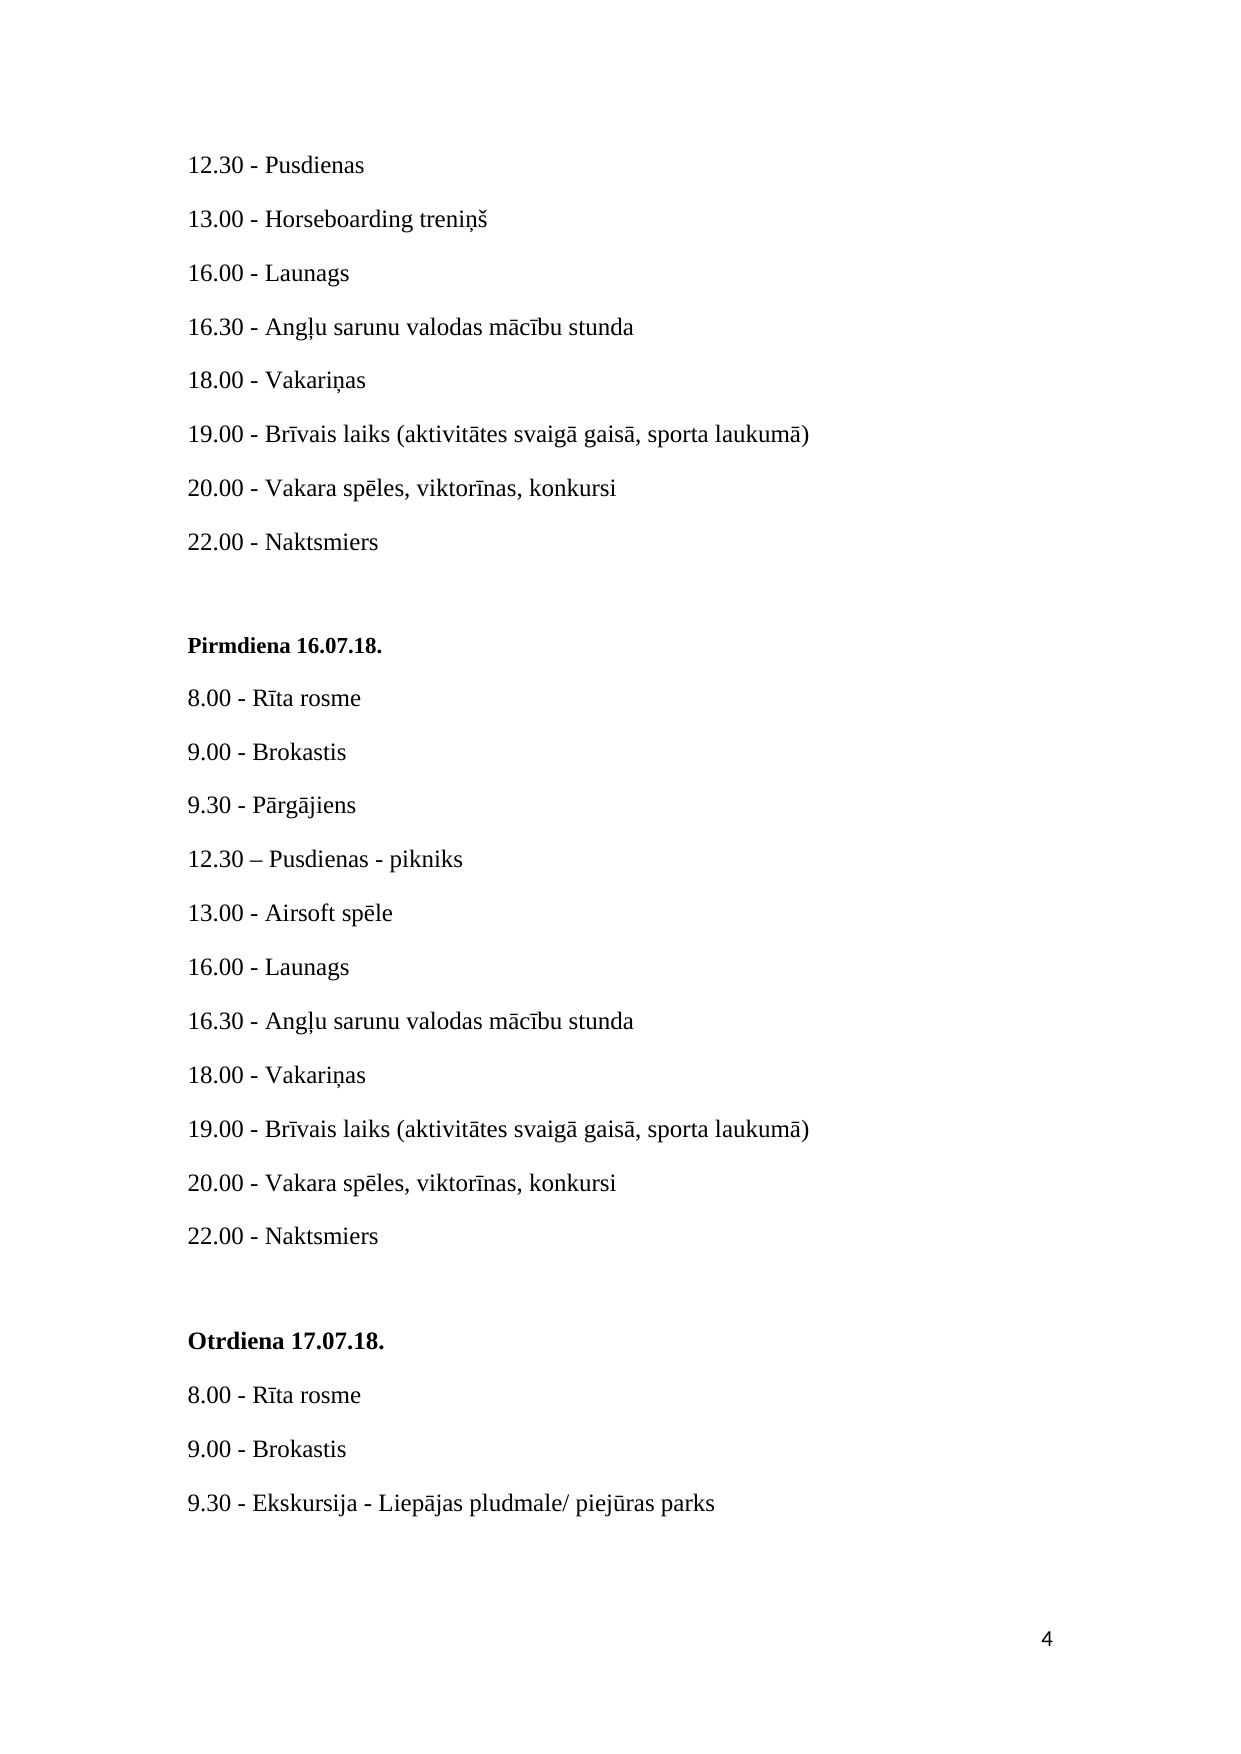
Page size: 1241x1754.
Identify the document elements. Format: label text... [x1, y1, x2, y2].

text 8.00 - Rīta rosme [187, 683, 1053, 712]
text 12.30 – Pusdienas - pikniks [187, 844, 1053, 873]
text 13.00 - Airsoft spēle [187, 898, 1053, 927]
text 18.00 - Vakariņas [187, 1060, 1053, 1089]
text 12.30 - Pusdienas [187, 150, 1053, 179]
text 19.00 - Brīvais laiks (aktivitātes svaigā gaisā, sporta laukumā) [187, 419, 1053, 448]
text 16.30 - Angļu sarunu valodas mācību stunda [187, 312, 1053, 340]
text 13.00 - Horseboarding treniņš [187, 204, 1053, 233]
text 16.00 - Launags [187, 952, 1053, 981]
text Otrdiena 17.07.18. [187, 1326, 1053, 1355]
text 9.00 - Brokastis [187, 737, 1053, 766]
text 16.00 - Launags [187, 258, 1053, 286]
text 20.00 - Vakara spēles, viktorīnas, konkursi [187, 1168, 1053, 1196]
text 9.30 - Ekskursija - Liepājas pludmale/ piejūras parks [187, 1488, 1053, 1517]
text 20.00 - Vakara spēles, viktorīnas, konkursi [187, 473, 1053, 502]
text 16.30 - Angļu sarunu valodas mācību stunda [187, 1006, 1053, 1035]
text 18.00 - Vakariņas [187, 365, 1053, 394]
text 8.00 - Rīta rosme [187, 1380, 1053, 1409]
text 9.30 - Pārgājiens [187, 791, 1053, 819]
text 22.00 - Naktsmiers [187, 1221, 1053, 1250]
text 22.00 - Naktsmiers [187, 527, 1053, 556]
text 19.00 - Brīvais laiks (aktivitātes svaigā gaisā, sporta laukumā) [187, 1114, 1053, 1142]
text Pirmdiena 16.07.18. [187, 632, 1053, 658]
text 9.00 - Brokastis [187, 1434, 1053, 1463]
